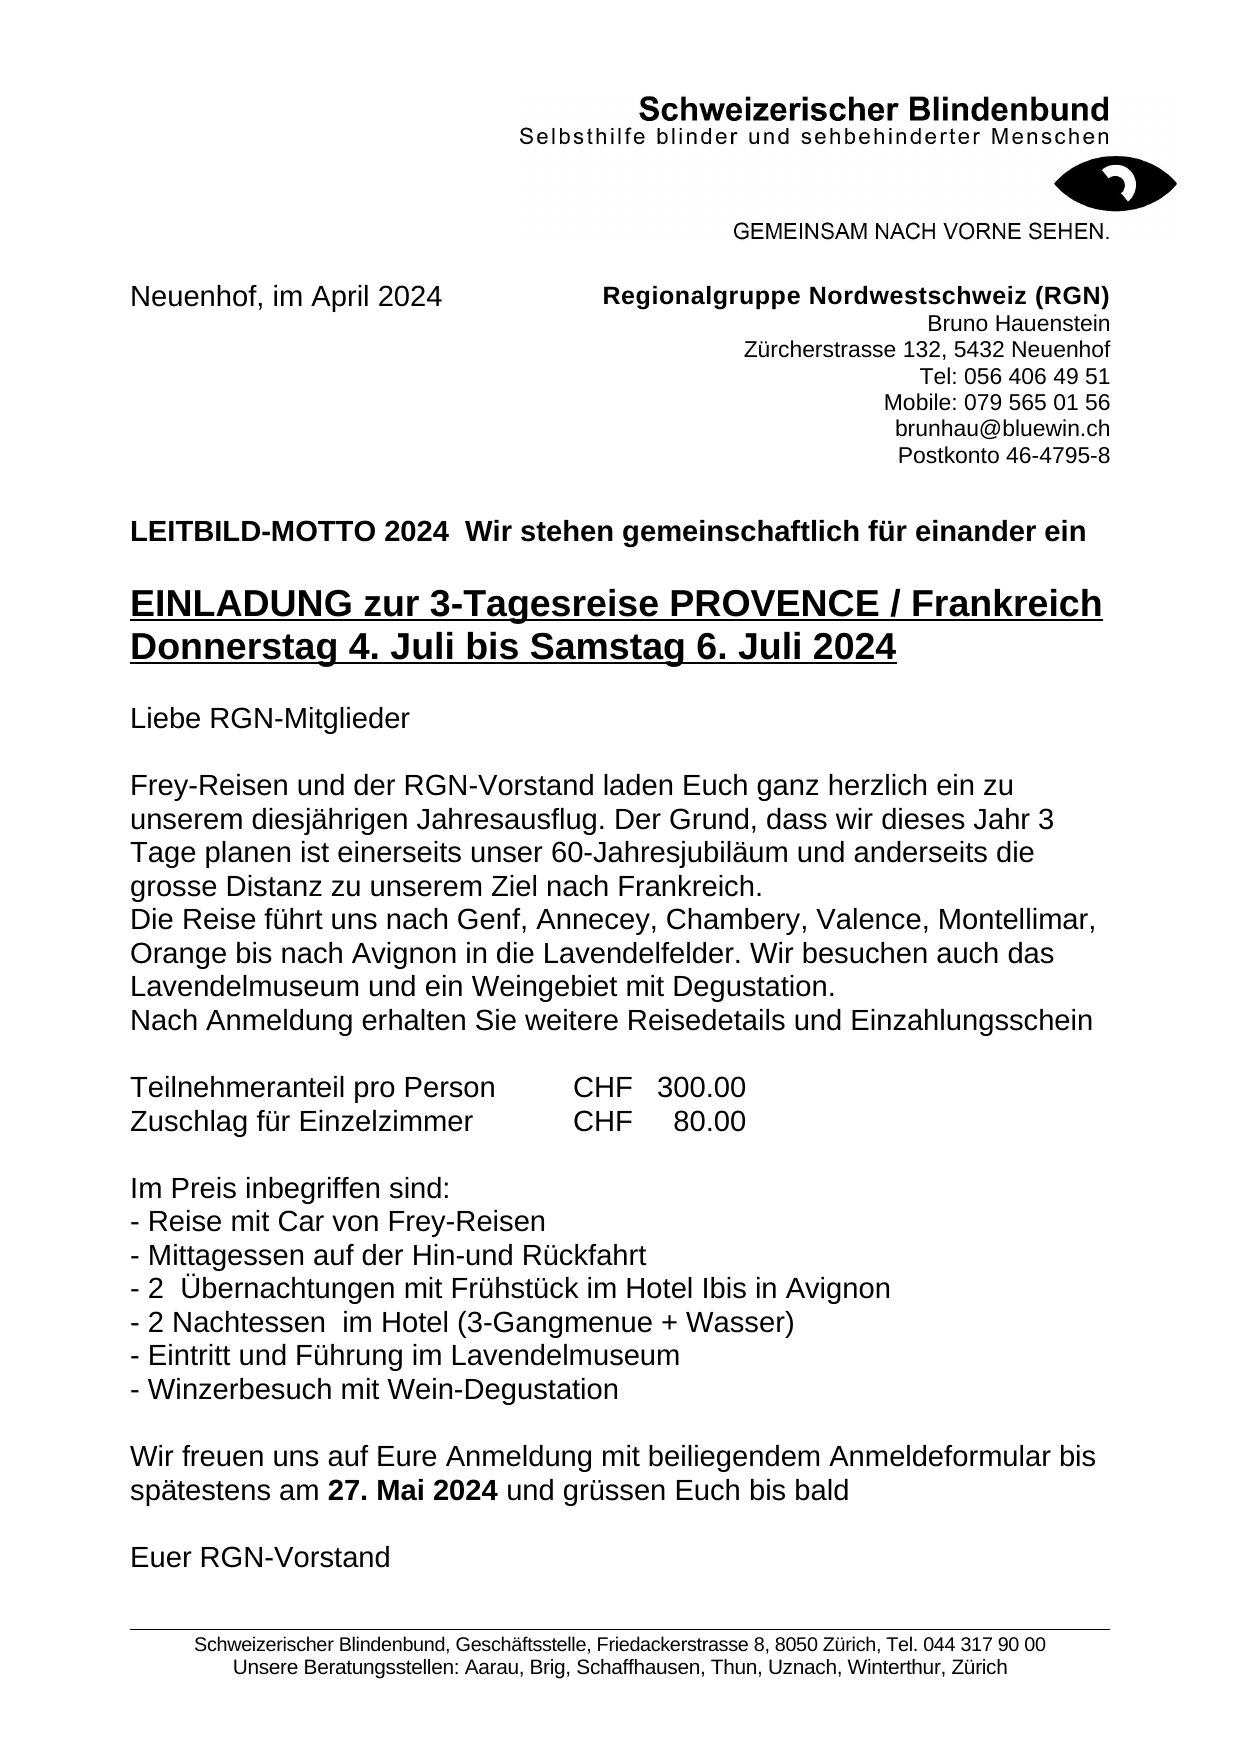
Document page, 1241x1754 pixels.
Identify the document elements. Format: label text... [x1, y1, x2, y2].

text Zuschlag für Einzelzimmer CHF 80.00 [130, 1104, 1110, 1137]
text - Mittagessen auf der Hin-und Rückfahrt [130, 1238, 1110, 1271]
text - Eintritt und Führung im Lavendelmuseum [130, 1338, 1110, 1372]
text LEITBILD-MOTTO 2024 Wir stehen gemeinschaftlich für einander ein [130, 514, 1110, 548]
text EINLADUNG zur 3-Tagesreise PROVENCE / Frankreich [130, 581, 1110, 624]
text - 2 Übernachtungen mit Frühstück im Hotel Ibis in Avignon [130, 1271, 1110, 1305]
text Im Preis inbegriffen sind: [130, 1171, 1110, 1204]
picture [520, 94, 1177, 242]
text Teilnehmeranteil pro Person CHF 300.00 [130, 1070, 1110, 1104]
text Wir freuen uns auf Eure Anmeldung mit beiliegendem Anmeldeformular bis spätestens am 27. Mai 2024 und grüssen Euch bis bald [130, 1439, 1110, 1540]
text - Winzerbesuch mit Wein-Degustation [130, 1372, 1110, 1406]
text Donnerstag 4. Juli bis Samstag 6. Juli 2024 [130, 624, 1110, 668]
text Euer RGN-Vorstand [130, 1540, 1110, 1573]
text Liebe RGN-Mitglieder [130, 701, 1110, 735]
text Die Reise führt uns nach Genf, Annecey, Chambery, Valence, Montellimar, Orange bis nach Avignon in die Lavendelfelder. Wir besuchen auch das Lavendelmuseum und ein Weingebiet mit Degustation. [130, 902, 1110, 1003]
text Frey-Reisen und der RGN-Vorstand laden Euch ganz herzlich ein zu unserem diesjährigen Jahresausflug. Der Grund, dass wir dieses Jahr 3 Tage planen ist einerseits unser 60-Jahresjubiläum und anderseits die grosse Distanz zu unserem Ziel nach Frankreich. [130, 768, 1110, 902]
text Nach Anmeldung erhalten Sie weitere Reisedetails und Einzahlungsschein [130, 1003, 1110, 1037]
text - 2 Nachtessen im Hotel (3-Gangmenue + Wasser) [130, 1305, 1110, 1338]
text Neuenhof, im April 2024 [130, 279, 1110, 313]
text - Reise mit Car von Frey-Reisen [130, 1204, 1110, 1238]
